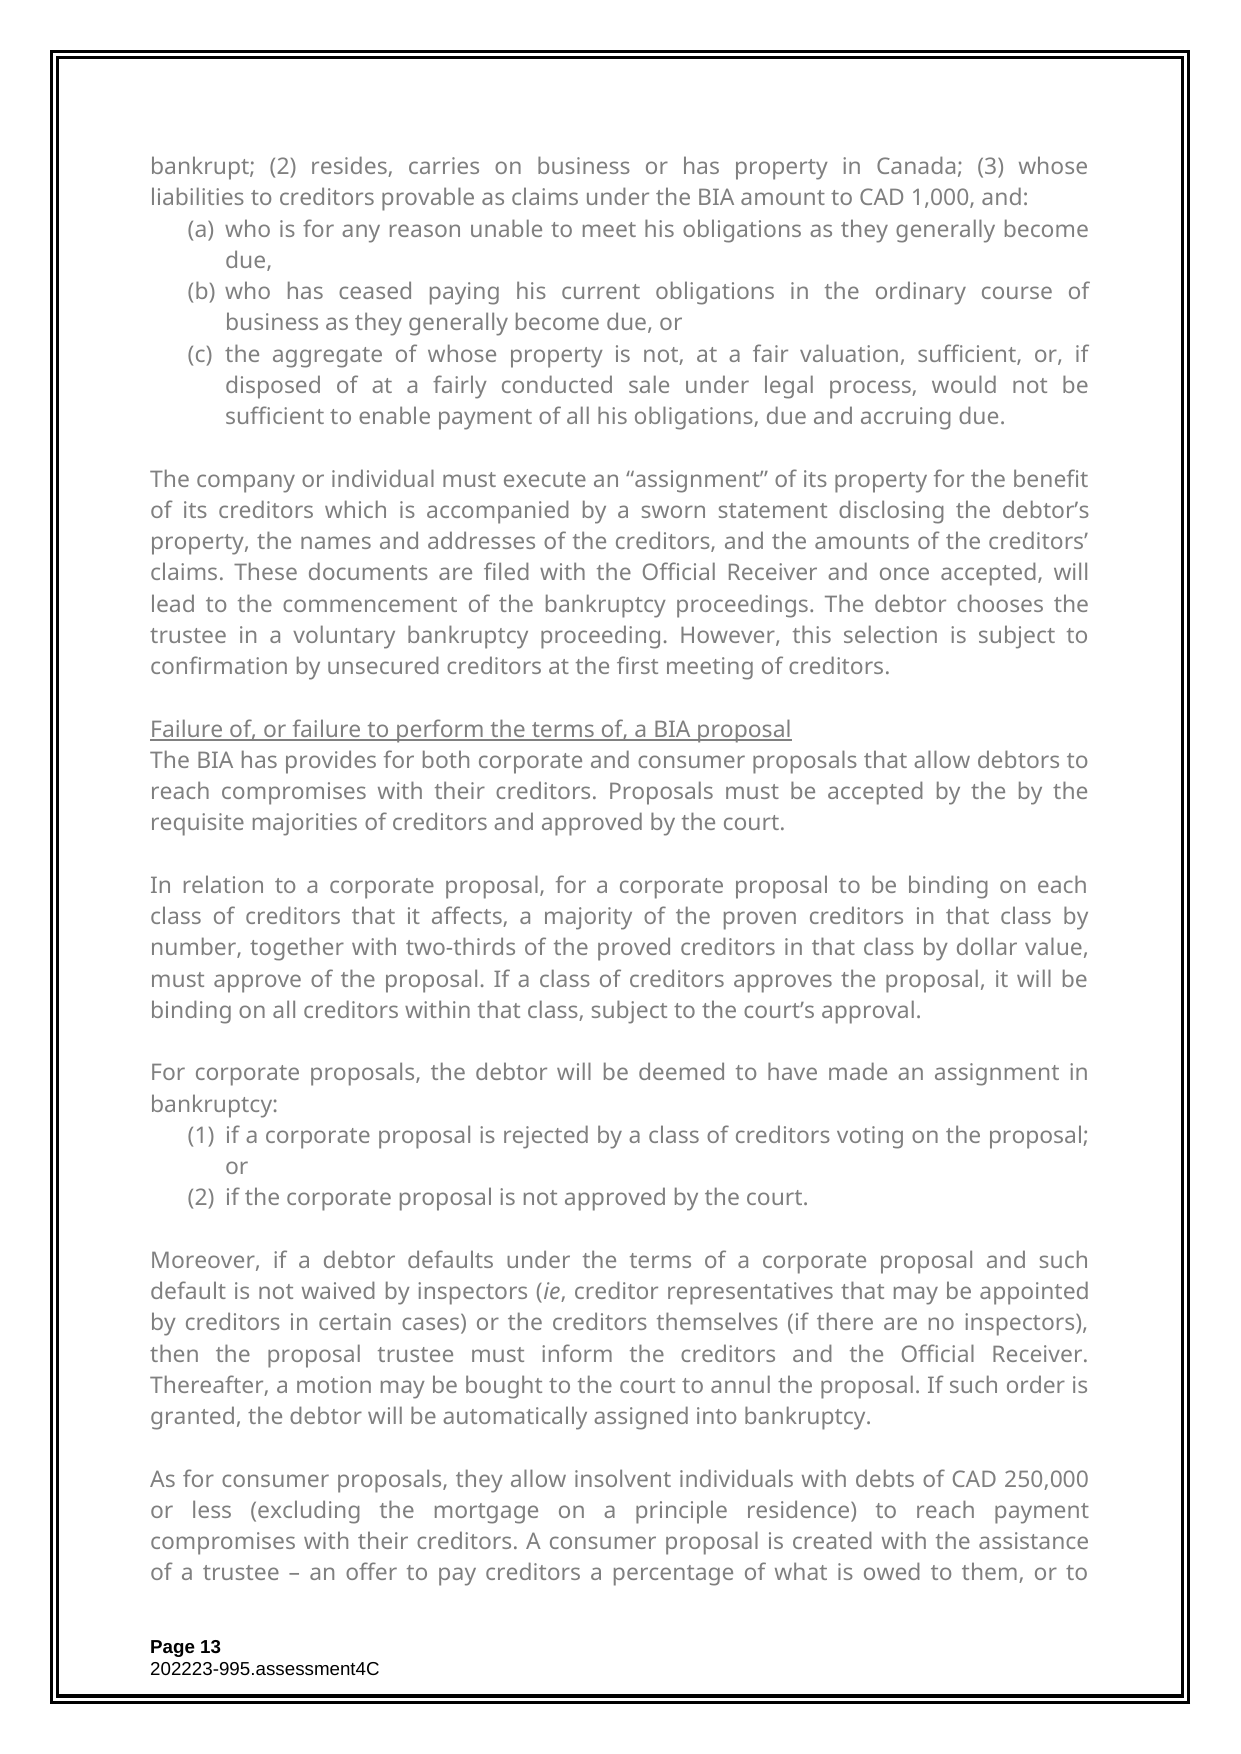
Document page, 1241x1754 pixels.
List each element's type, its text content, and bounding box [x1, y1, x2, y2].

list who has ceased paying his current obligations in the ordinary course of business as they generally become due, or [187, 275, 1090, 337]
list if a corporate proposal is rejected by a class of creditors voting on the proposal; or [187, 1119, 1090, 1181]
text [150, 1462, 1090, 1587]
text Failure of, or failure to perform the terms of, a BIA proposal [150, 712, 1090, 744]
text In relation to a corporate proposal, for a corporate proposal to be binding on each class of creditors that it affects, a majority of the proven creditors in that class by number, together with two-thirds of the proved creditors in that class by dollar value, must approve of the proposal. If a class of creditors approves the proposal, it will be binding on all creditors within that class, subject to the court’s approval. [150, 869, 1090, 1025]
list who is for any reason unable to meet his obligations as they generally become due, [187, 212, 1090, 275]
list if the corporate proposal is not approved by the court. [187, 1181, 1090, 1212]
text Moreover, if a debtor defaults under the terms of a corporate proposal and such default is not waived by inspectors (ie, creditor representatives that may be appointed by creditors in certain cases) or the creditors themselves (if there are no inspectors), then the proposal trustee must inform the creditors and the Official Receiver. Thereafter, a motion may be bought to the court to annul the proposal. If such order is granted, the debtor will be automatically assigned into bankruptcy. [150, 1244, 1090, 1431]
list the aggregate of whose property is not, at a fair valuation, sufficient, or, if disposed of at a fairly conducted sale under legal process, would not be sufficient to enable payment of all his obligations, due and accruing due. [187, 337, 1090, 431]
text The company or individual must execute an “assignment” of its property for the benefit of its creditors which is accompanied by a sworn statement disclosing the debtor’s property, the names and addresses of the creditors, and the amounts of the creditors’ claims. These documents are filed with the Official Receiver and once accepted, will lead to the commencement of the bankruptcy proceedings. The debtor chooses the trustee in a voluntary bankruptcy proceeding. However, this selection is subject to confirmation by unsecured creditors at the first meeting of creditors. [150, 462, 1090, 681]
text The BIA has provides for both corporate and consumer proposals that allow debtors to reach compromises with their creditors. Proposals must be accepted by the by the requisite majorities of creditors and approved by the court. [150, 744, 1090, 837]
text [150, 150, 1090, 212]
text For corporate proposals, the debtor will be deemed to have made an assignment in bankruptcy: [150, 1056, 1090, 1119]
